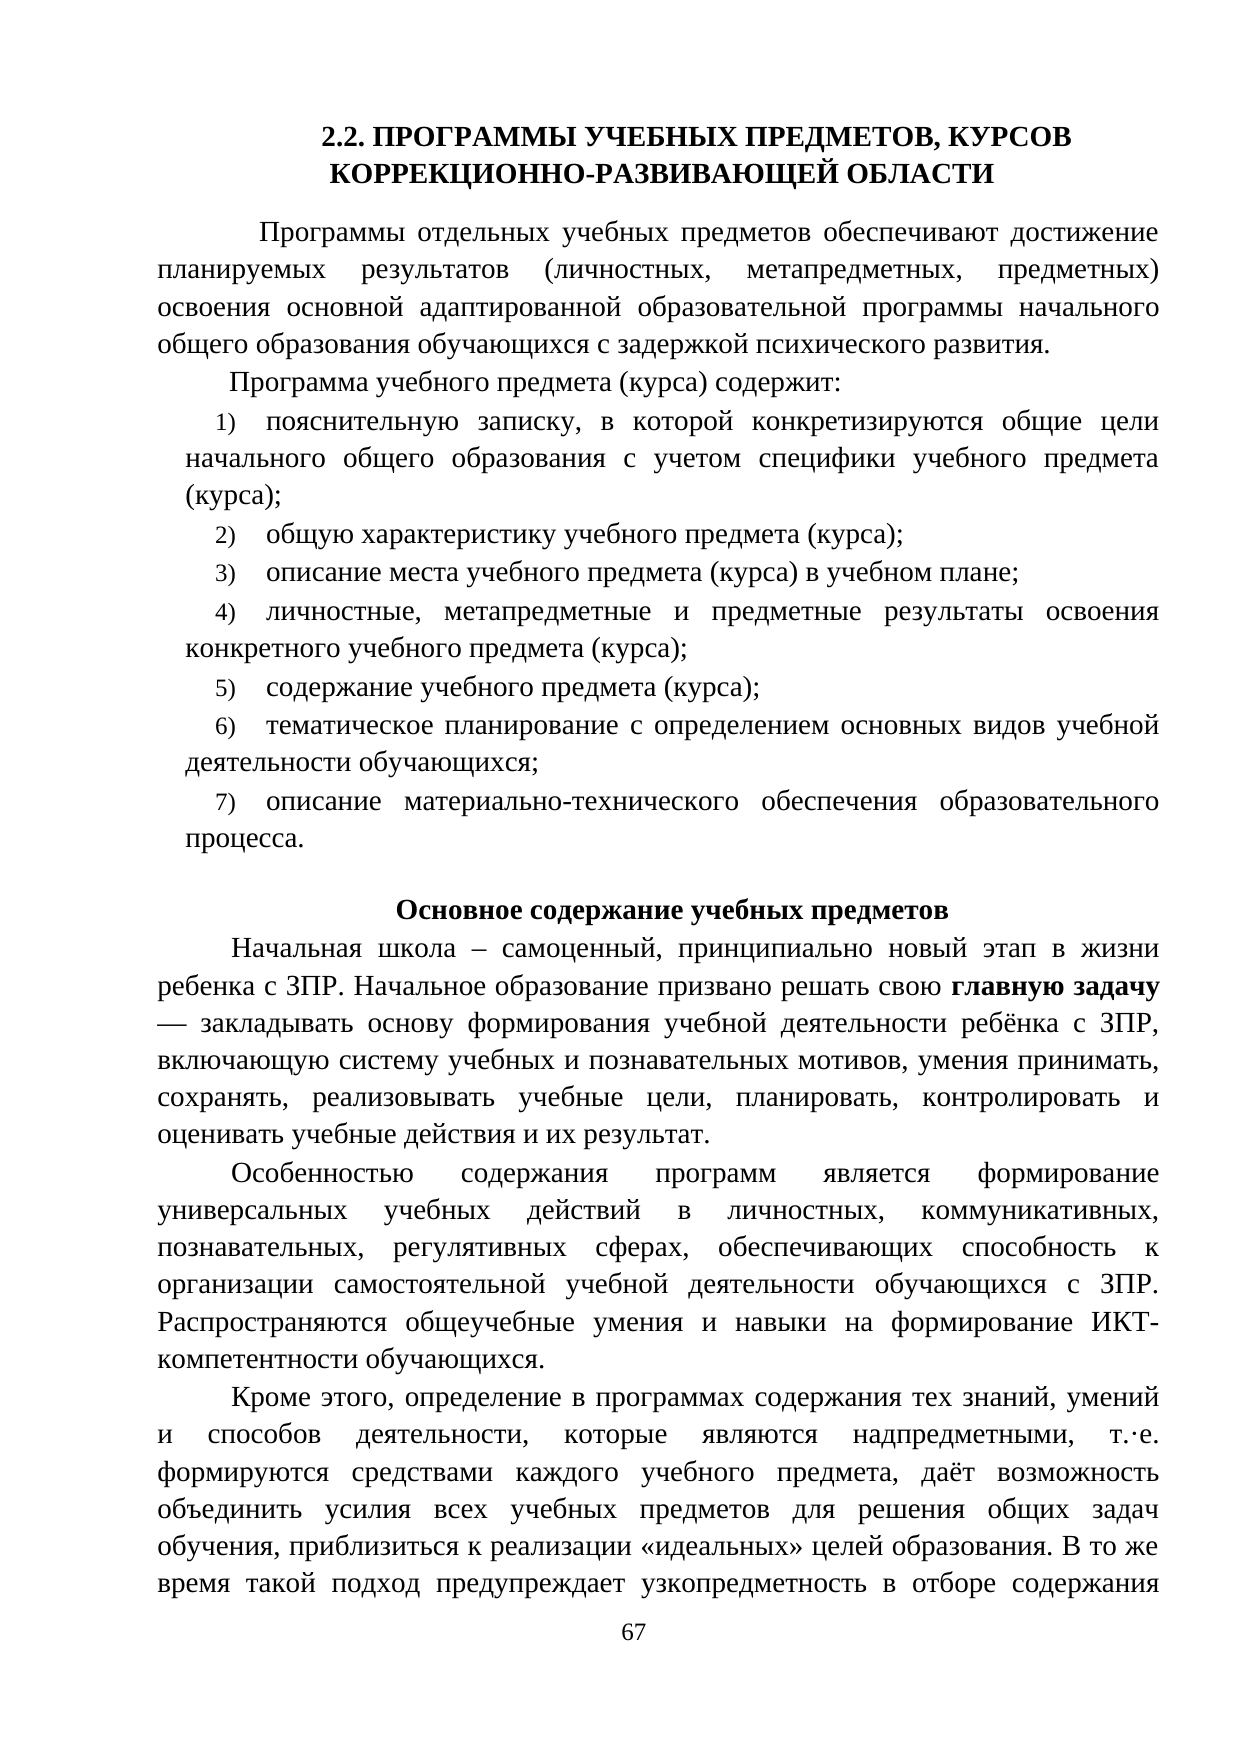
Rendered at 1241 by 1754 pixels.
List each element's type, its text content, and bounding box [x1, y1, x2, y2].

list общую характеристику учебного предмета (курса); [185, 516, 1160, 549]
text Программы отдельных учебных предметов обеспечивают достижение планируемых результатов (личностных, метапредметных, предметных) освоения основной адаптированной образовательной программы начального общего образования обучающихся с задержкой психического развития. [157, 214, 1160, 359]
text Особенностью содержания программ является формирование универсальных учебных действий в личностных, коммуникативных, познавательных, регулятивных сферах, обеспечивающих способность к организации самостоятельной учебной деятельности обучающихся с ЗПР. Распространяются общеучебные умения и навыки на формирование ИКТ-компетентности обучающихся. [157, 1155, 1160, 1374]
subtitle Основное содержание учебных предметов [246, 892, 1099, 926]
list тематическое планирование с определением основных видов учебной деятельности обучающихся; [185, 707, 1160, 778]
text Программа учебного предмета (курса) содержит: [185, 364, 1160, 398]
list описание материально-технического обеспечения образовательного процесса. [185, 783, 1160, 854]
list пояснительную записку, в которой конкретизируются общие цели начального общего образования с учетом специфики учебного предмета (курса); [185, 403, 1160, 511]
text Начальная школа – самоценный, принципиально новый этап в жизни ребенка с ЗПР. Начальное образование призвано решать свою главную задачу — закладывать основу формирования учебной деятельности ребёнка с ЗПР, включающую систему учебных и познавательных мотивов, умения принимать, сохранять, реализовывать учебные цели, планировать, контролировать и оценивать учебные действия и их результат. [157, 931, 1160, 1150]
list описание места учебного предмета (курса) в учебном плане; [185, 554, 1160, 588]
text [157, 1379, 1160, 1599]
list содержание учебного предмета (курса); [185, 669, 1160, 702]
subtitle 2.2. ПРОГРАММЫ УЧЕБНЫХ ПРЕДМЕТОВ, КУРСОВ КОРРЕКЦИОННО-РАЗВИВАЮЩЕЙ ОБЛАСТИ [321, 119, 1160, 190]
list личностные, метапредметные и предметные результаты освоения конкретного учебного предмета (курса); [185, 593, 1160, 664]
